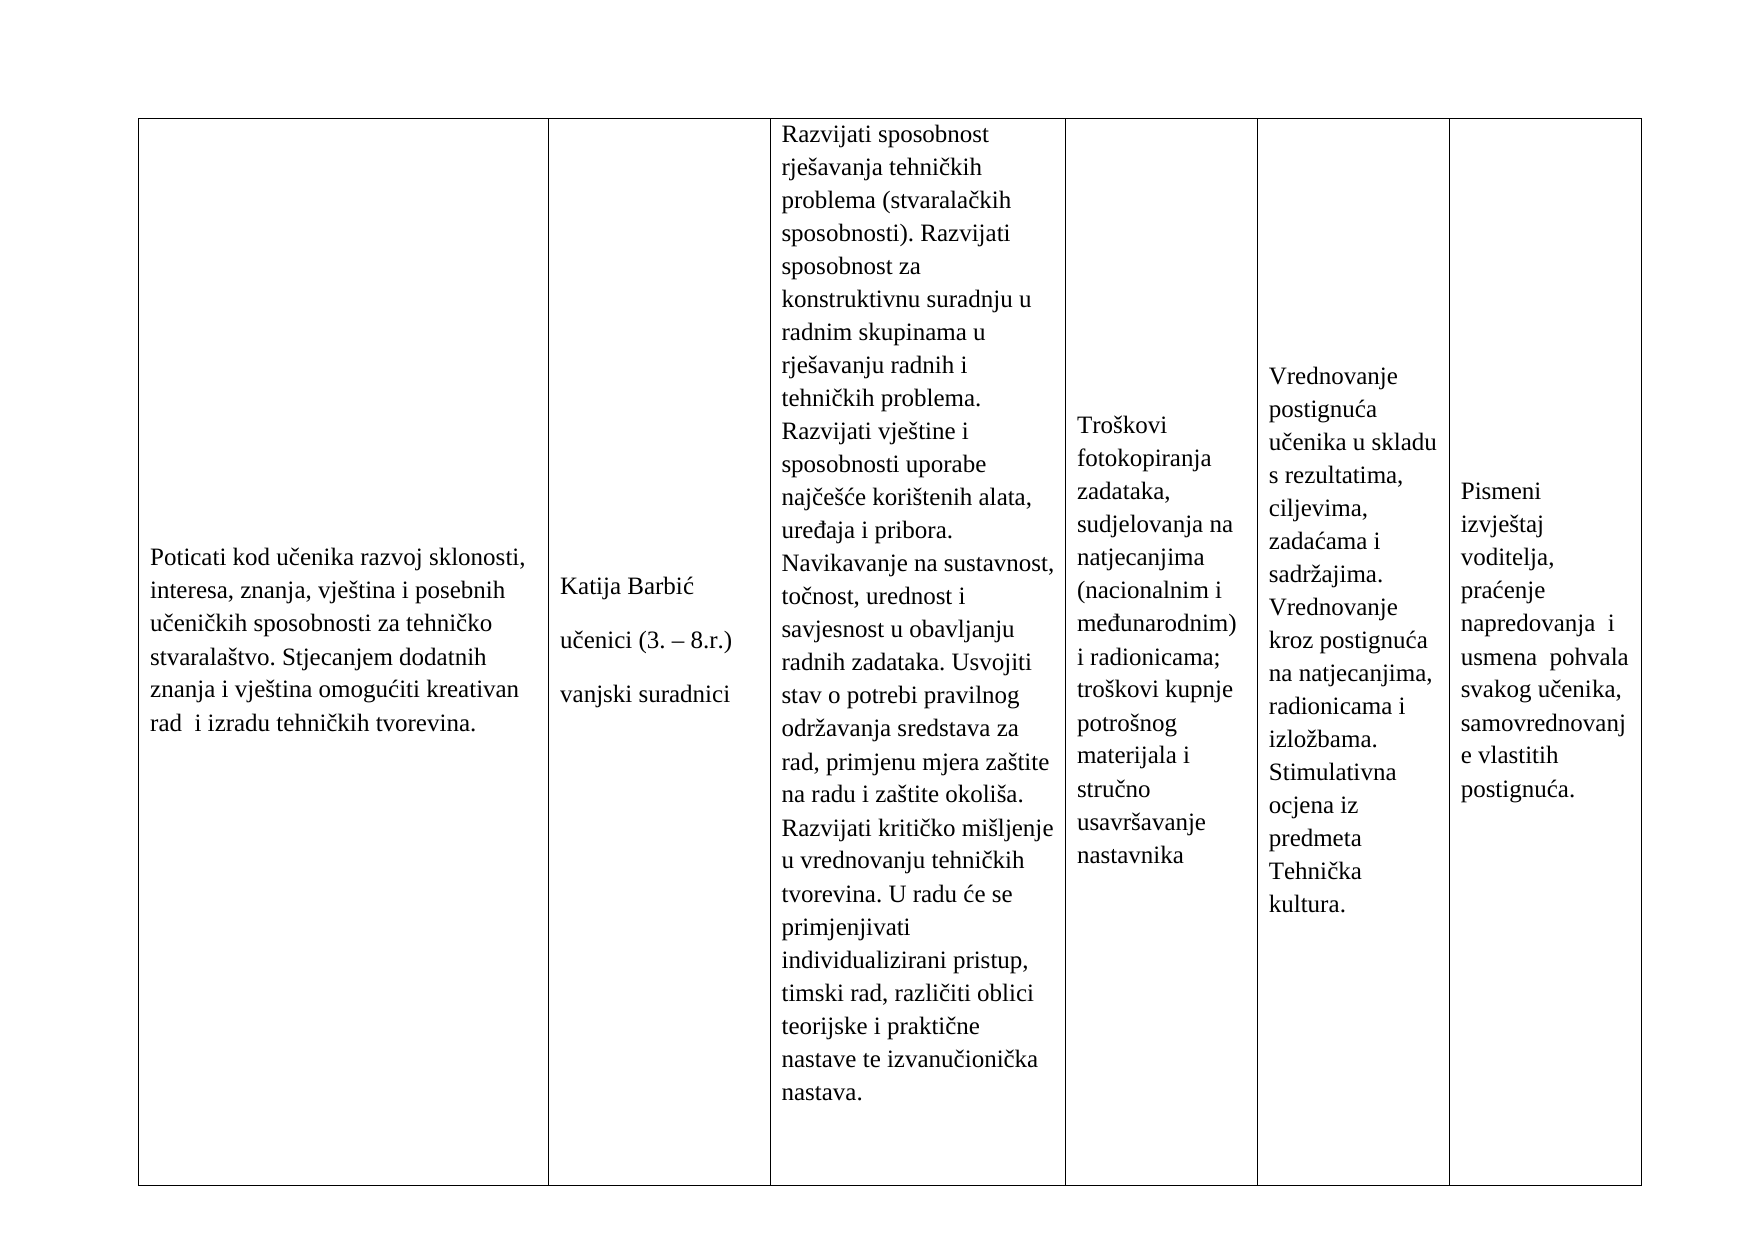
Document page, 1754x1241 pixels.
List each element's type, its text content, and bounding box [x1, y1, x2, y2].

table_cell Pismeni izvještaj voditelja, praćenje napredovanja i usmena pohvala svakog učenika, samovrednovanje vlastitih postignuća. [1450, 119, 1641, 1184]
table_cell Katija Barbić učenici (3. – 8.r.) vanjski suradnici [549, 119, 770, 1184]
table_cell Poticati kod učenika razvoj sklonosti, interesa, znanja, vještina i posebnih učeničkih sposobnosti za tehničko stvaralaštvo. Stjecanjem dodatnih znanja i vještina omogućiti kreativan rad i izradu tehničkih tvorevina. [139, 119, 548, 1184]
table_cell Troškovi fotokopiranja zadataka, sudjelovanja na natjecanjima (nacionalnim i međunarodnim) i radionicama; troškovi kupnje potrošnog materijala i stručno usavršavanje nastavnika [1066, 119, 1257, 1184]
table_cell Razvijati sposobnost rješavanja tehničkih problema (stvaralačkih sposobnosti). Razvijati sposobnost za konstruktivnu suradnju u radnim skupinama u rješavanju radnih i tehničkih problema. Razvijati vještine i sposobnosti uporabe najčešće korištenih alata, uređaja i pribora. Navikavanje na sustavnost, točnost, urednost i savjesnost u obavljanju radnih zadataka. Usvojiti stav o potrebi pravilnog održavanja sredstava za rad, primjenu mjera zaštite na radu i zaštite okoliša. Razvijati kritičko mišljenje u vrednovanju tehničkih tvorevina. U radu će se primjenjivati individualizirani pristup, timski rad, različiti oblici teorijske i praktične nastave te izvanučionička nastava. [771, 119, 1065, 1184]
table_cell Vrednovanje postignuća učenika u skladu s rezultatima, ciljevima, zadaćama i sadržajima. Vrednovanje kroz postignuća na natjecanjima, radionicama i izložbama. Stimulativna ocjena iz predmeta Tehnička kultura. [1258, 119, 1449, 1184]
